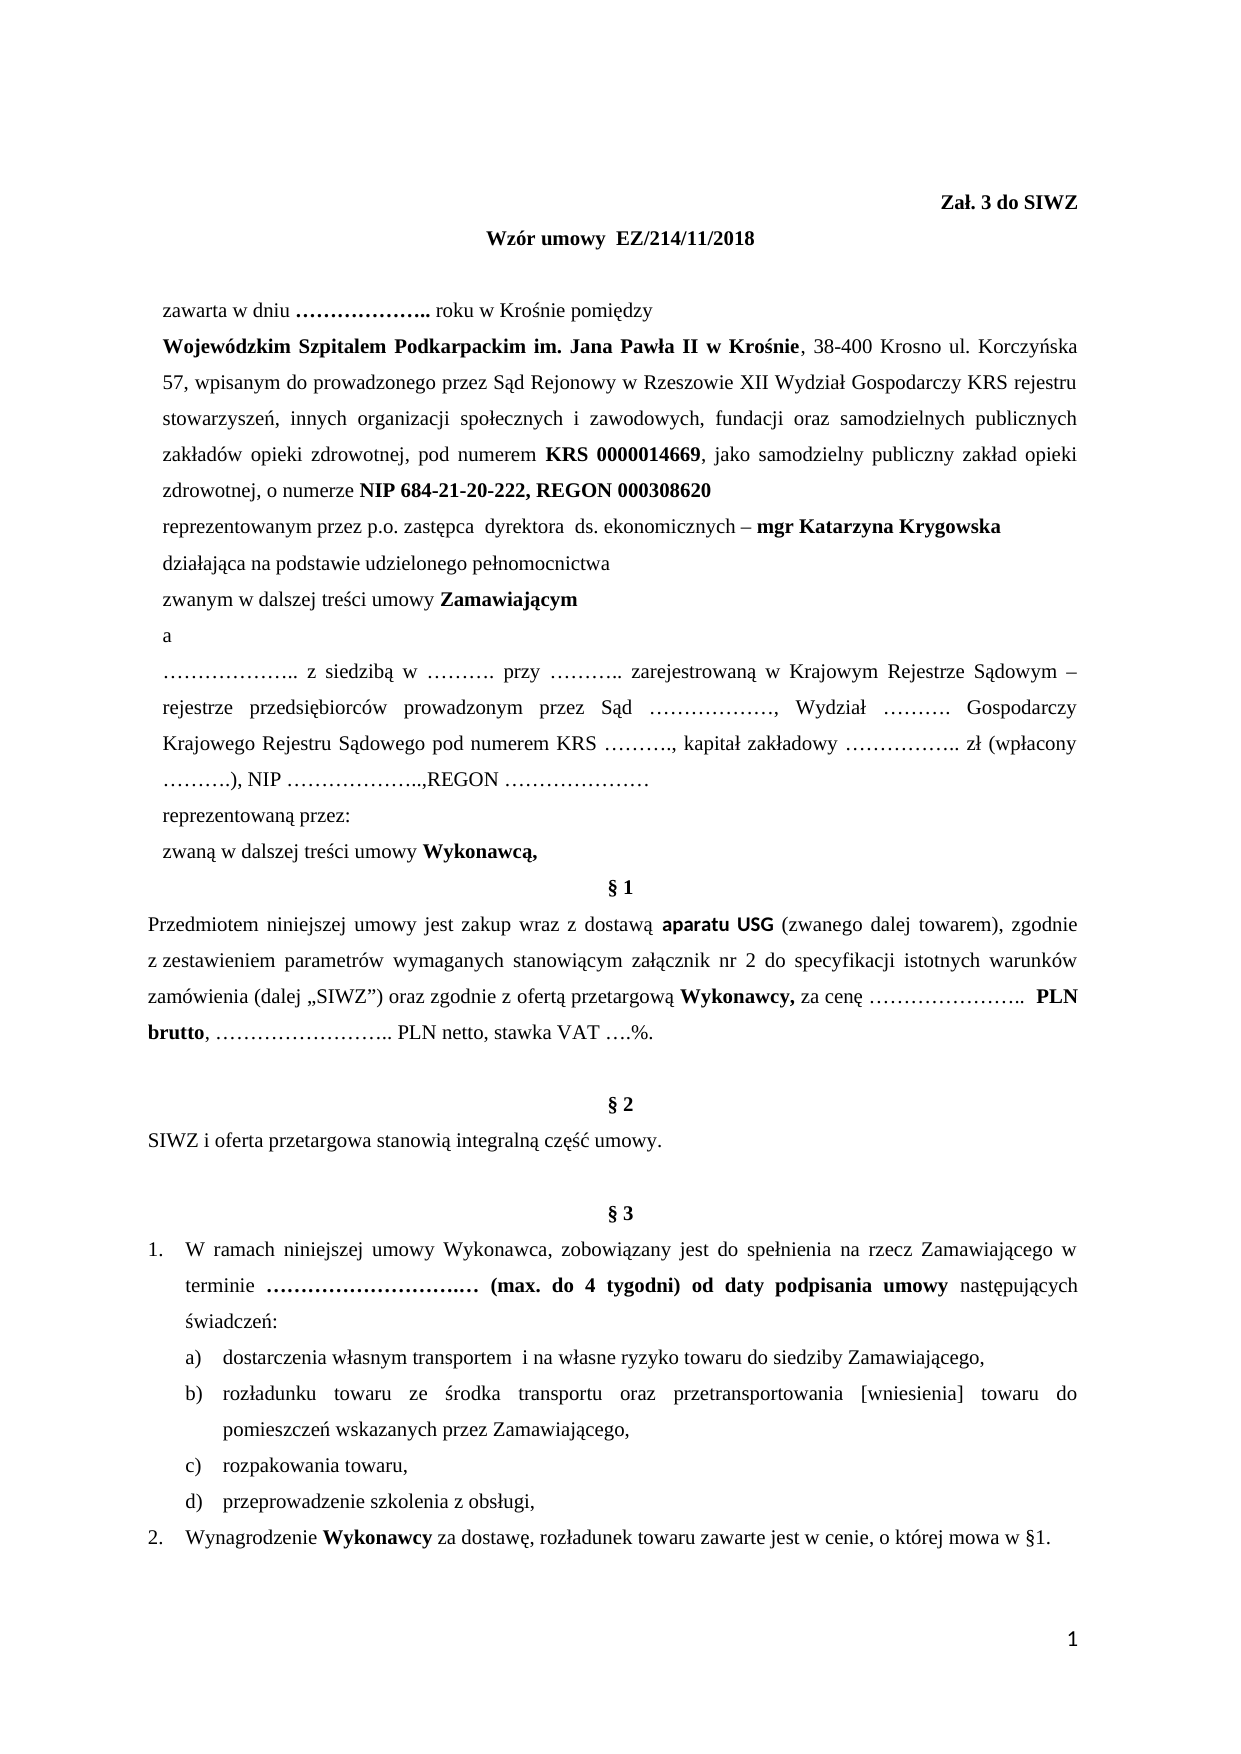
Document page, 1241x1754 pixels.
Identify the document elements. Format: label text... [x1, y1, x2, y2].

list rozładunku towaru ze środka transportu oraz przetransportowania [wniesienia] towaru do pomieszczeń wskazanych przez Zamawiającego, [185, 1381, 1078, 1441]
text Przedmiotem niniejszej umowy jest zakup wraz z dostawą aparatu USG (zwanego dalej towarem), zgodnie z zestawieniem parametrów wymaganych stanowiącym załącznik nr 2 do specyfikacji istotnych warunków zamówienia (dalej „SIWZ”) oraz zgodnie z ofertą przetargową Wykonawcy, za cenę ………………….. PLN brutto, …………………….. PLN netto, stawka VAT ….%. [148, 911, 1078, 1044]
text reprezentowaną przez: [162, 803, 1078, 827]
text reprezentowanym przez p.o. zastępca dyrektora ds. ekonomicznych – mgr Katarzyna Krygowska działająca na podstawie udzielonego pełnomocnictwa [162, 514, 1078, 574]
text Wzór umowy EZ/214/11/2018 [162, 226, 1078, 250]
text SIWZ i oferta przetargowa stanowią integralną część umowy. [148, 1128, 1078, 1152]
list rozpakowania towaru, [185, 1453, 1078, 1477]
text zwaną w dalszej treści umowy Wykonawcą, [162, 839, 1078, 863]
text § 3 [162, 1201, 1078, 1224]
text Zał. 3 do SIWZ [162, 190, 1078, 214]
list Wynagrodzenie Wykonawcy za dostawę, rozładunek towaru zawarte jest w cenie, o której mowa w §1. [148, 1525, 1078, 1549]
text zwanym w dalszej treści umowy Zamawiającym [162, 586, 1078, 611]
text ……………….. z siedzibą w ………. przy ……….. zarejestrowaną w Krajowym Rejestrze Sądowym – rejestrze przedsiębiorców prowadzonym przez Sąd ………………, Wydział ………. Gospodarczy Krajowego Rejestru Sądowego pod numerem KRS ………., kapitał zakładowy …………….. zł (wpłacony ……….), NIP ………………..,REGON ………………… [162, 658, 1078, 791]
text § 1 [162, 875, 1078, 899]
list dostarczenia własnym transportem i na własne ryzyko towaru do siedziby Zamawiającego, [185, 1345, 1078, 1369]
list W ramach niniejszej umowy Wykonawca, zobowiązany jest do spełnienia na rzecz Zamawiającego w terminie ……………………….… (max. do 4 tygodni) od daty podpisania umowy następujących świadczeń: [148, 1237, 1078, 1333]
text zawarta w dniu ……………….. roku w Krośnie pomiędzy [162, 298, 1078, 322]
text a [162, 622, 1078, 647]
text Wojewódzkim Szpitalem Podkarpackim im. Jana Pawła II w Krośnie, 38-400 Krosno ul. Korczyńska 57, wpisanym do prowadzonego przez Sąd Rejonowy w Rzeszowie XII Wydział Gospodarczy KRS rejestru stowarzyszeń, innych organizacji społecznych i zawodowych, fundacji oraz samodzielnych publicznych zakładów opieki zdrowotnej, pod numerem KRS 0000014669, jako samodzielny publiczny zakład opieki zdrowotnej, o numerze NIP 684-21-20-222, REGON 000308620 [162, 334, 1078, 502]
list przeprowadzenie szkolenia z obsługi, [185, 1489, 1078, 1513]
text § 2 [162, 1092, 1078, 1116]
